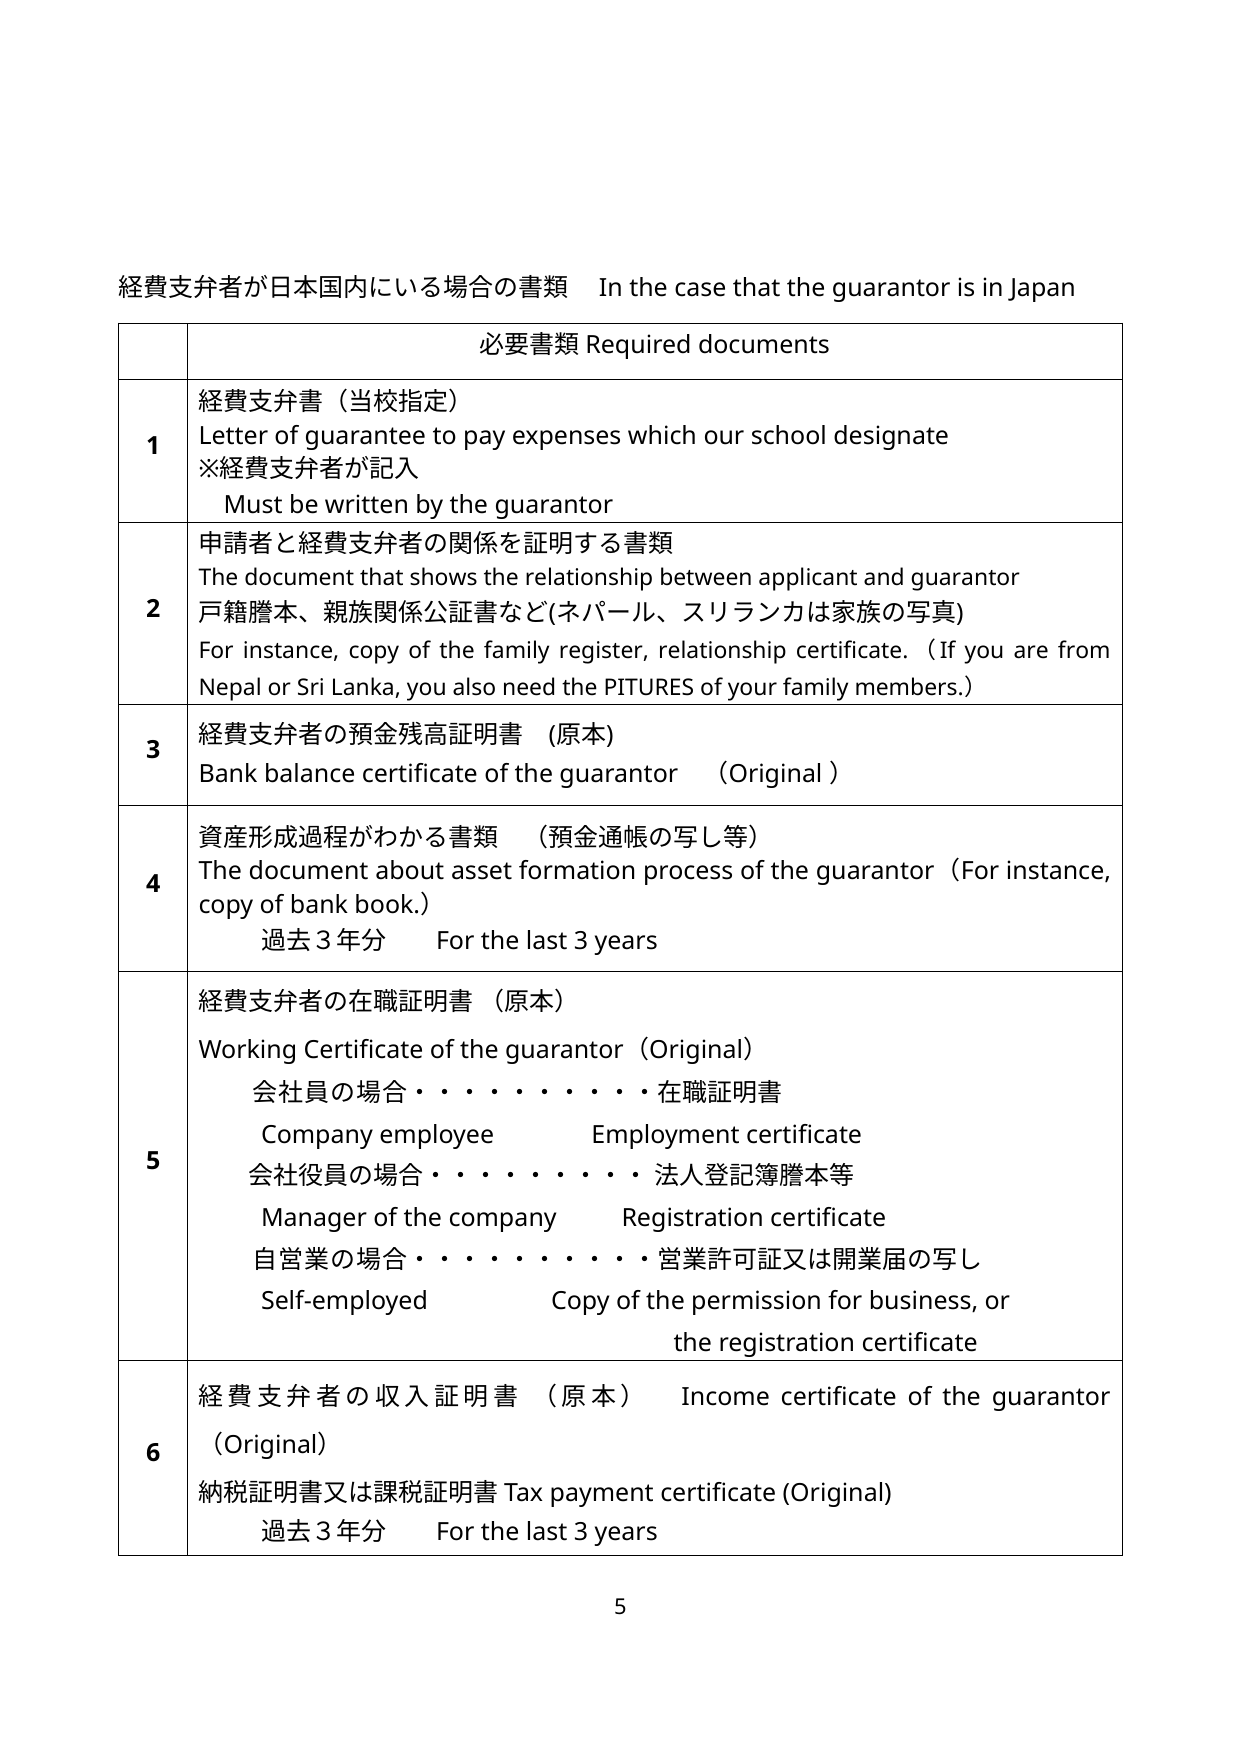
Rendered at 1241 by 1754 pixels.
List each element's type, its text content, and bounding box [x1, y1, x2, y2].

table_cell 1 [119, 380, 187, 522]
table_header [119, 324, 187, 379]
table_cell 経費支弁書（当校指定） Letter of guarantee to pay expenses which our school designate ※経費支弁者が記入 Must be written by the guarantor [188, 380, 1122, 522]
table_cell 2 [119, 523, 187, 704]
text 経費支弁者が日本国内にいる場合の書類 In the case that the guarantor is in Japan [118, 267, 1122, 304]
table_header 必要書類 Required documents [188, 324, 1122, 379]
table_cell 4 [119, 806, 187, 971]
table_cell 経費支弁者の在職証明書 （原本） Working Certificate of the guarantor（Original） 会社員の場合・・・・・・・・・・在職証明書 Company employee Employment certificate 会社役員の場合・・・・・・・・・ 法人登記簿謄本等 Manager of the company Registration certificate 自営業の場合・・・・・・・・・・営業許可証又は開業届の写し Self-employed Copy of the permission for business, or the registration certificate [188, 972, 1122, 1360]
table_cell 6 [119, 1361, 187, 1555]
table_cell 5 [119, 972, 187, 1360]
table_cell 3 [119, 705, 187, 805]
table_cell 経費支弁者の預金残高証明書 (原本) Bank balance certificate of the guarantor （Original ） [188, 705, 1122, 805]
table_cell 申請者と経費支弁者の関係を証明する書類 The document that shows the relationship between applicant and guarantor 戸籍謄本、親族関係公証書など(ネパール、スリランカは家族の写真) For instance, copy of the family register, relationship certificate.（If you are from Nepal or Sri Lanka, you also need the PITURES of your family members.） [188, 523, 1122, 704]
table_cell 資産形成過程がわかる書類 （預金通帳の写し等） The document about asset formation process of the guarantor（For instance, copy of bank book.） 過去３年分 For the last 3 years [188, 806, 1122, 971]
table_cell 経費支弁者の収入証明書 （原本） Income certificate of the guarantor （Original） 納税証明書又は課税証明書 Tax payment certificate (Original) 過去３年分 For the last 3 years [188, 1361, 1122, 1555]
